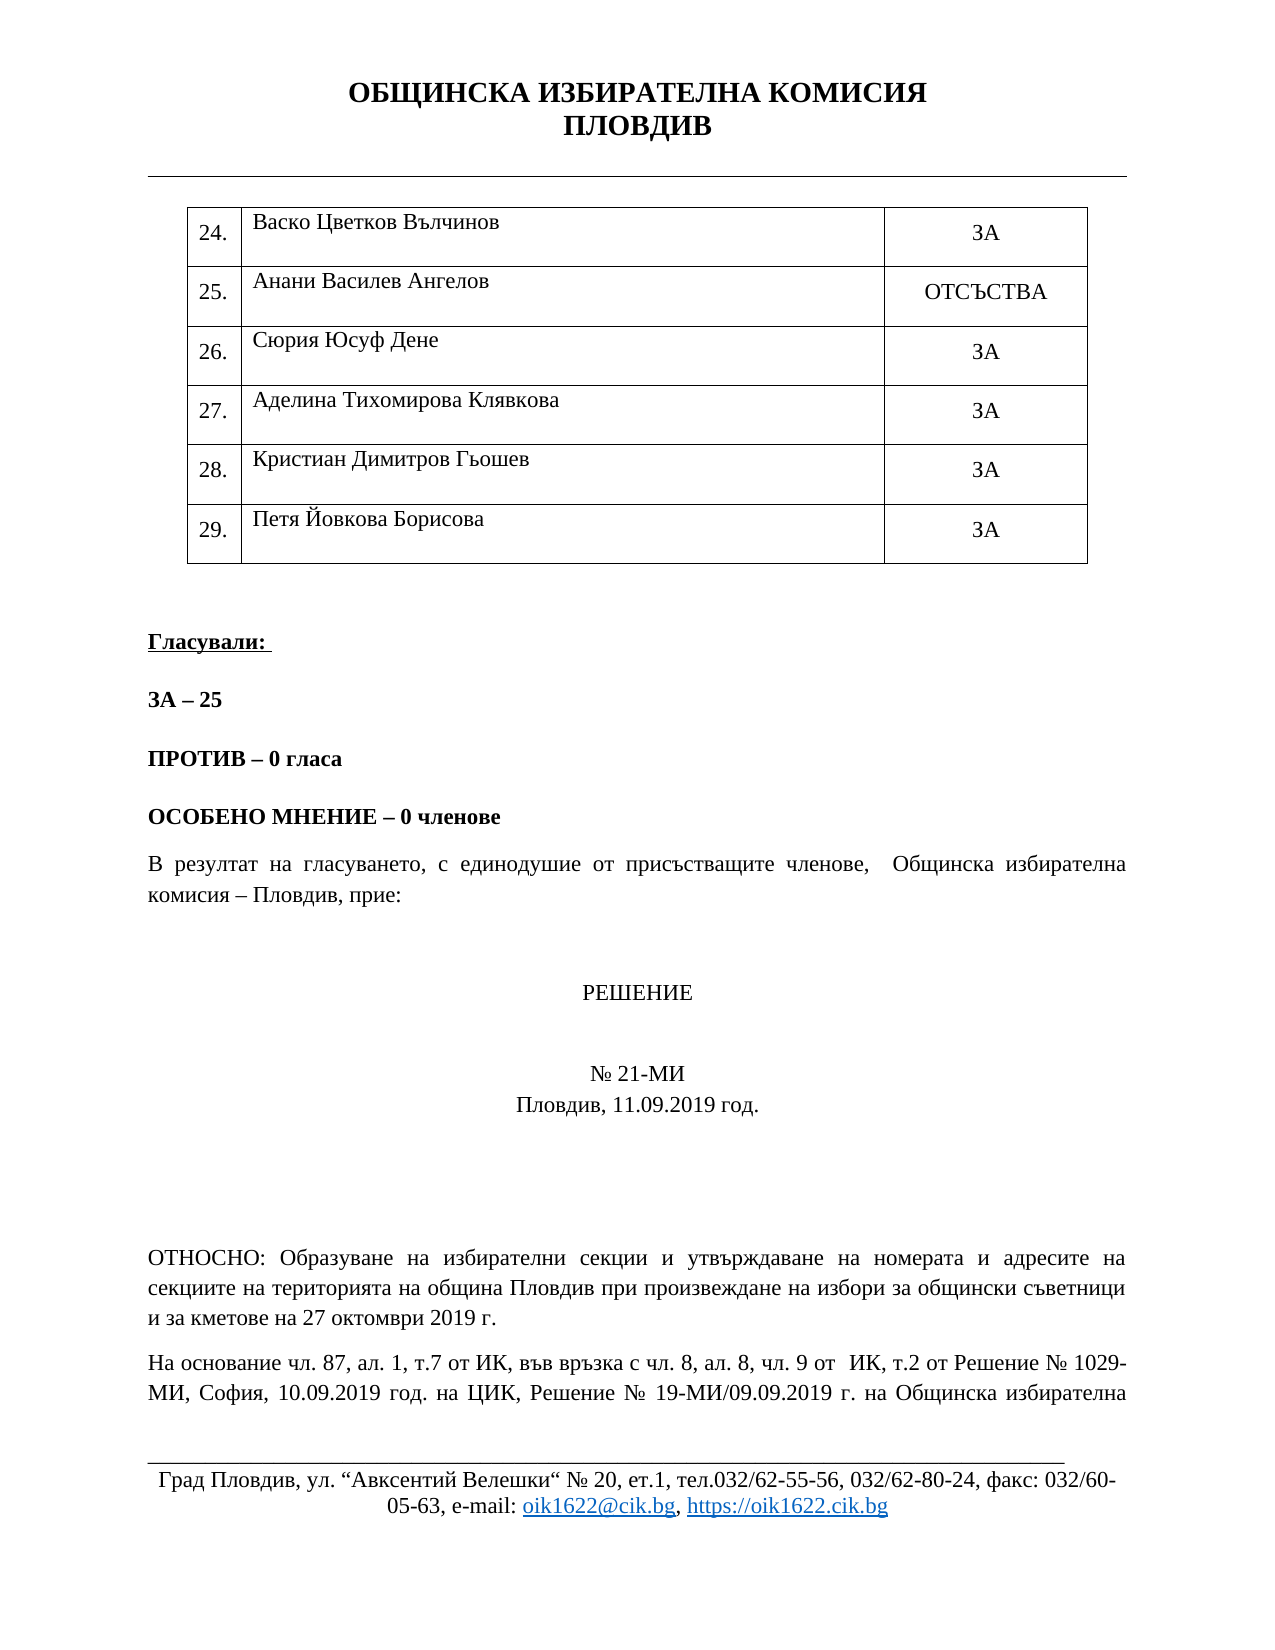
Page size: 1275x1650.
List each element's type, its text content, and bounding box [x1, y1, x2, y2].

table_cell ЗА [885, 208, 1087, 266]
table_cell Васко Цветков Вълчинов [242, 208, 884, 266]
table_cell Кристиан Димитров Гьошев [242, 445, 884, 504]
table_cell ЗА [885, 327, 1087, 385]
text ЗА – 25 [148, 675, 1127, 713]
table_cell 27. [188, 386, 241, 444]
table_cell 24. [188, 208, 241, 266]
table_cell 25. [188, 267, 241, 326]
table_cell Петя Йовкова Борисова [242, 505, 884, 563]
table_cell Анани Василев Ангелов [242, 267, 884, 326]
table_cell 26. [188, 327, 241, 385]
text № 21-МИ Пловдив, 11.09.2019 год. [148, 1030, 1127, 1117]
text ОТНОСНО: Образуване на избирателни секции и утвърждаване на номерата и адресите на секциите на територията на община Пловдив при произвеждане на избори за общински съветници и за кметове на 27 октомври 2019 г. [148, 1244, 1127, 1331]
table_cell 28. [188, 445, 241, 504]
text В резултат на гласуването, с единодушие от присъстващите членове, Общинска избирателна комисия – Пловдив, прие: [148, 850, 1127, 907]
table_cell Аделина Тихомирова Клявкова [242, 386, 884, 444]
text ОСОБЕНО МНЕНИЕ – 0 членове [148, 792, 1127, 829]
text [148, 1349, 1127, 1406]
table_cell ЗА [885, 386, 1087, 444]
table_cell ОТСЪСТВА [885, 267, 1087, 326]
text РЕШЕНИЕ [148, 979, 1127, 1006]
table_cell ЗА [885, 445, 1087, 504]
table_cell 29. [188, 505, 241, 563]
table_cell ЗА [885, 505, 1087, 563]
table_cell Сюрия Юсуф Дене [242, 327, 884, 385]
text ПРОТИВ – 0 гласа [148, 734, 1127, 771]
text Гласували: [148, 617, 1127, 654]
